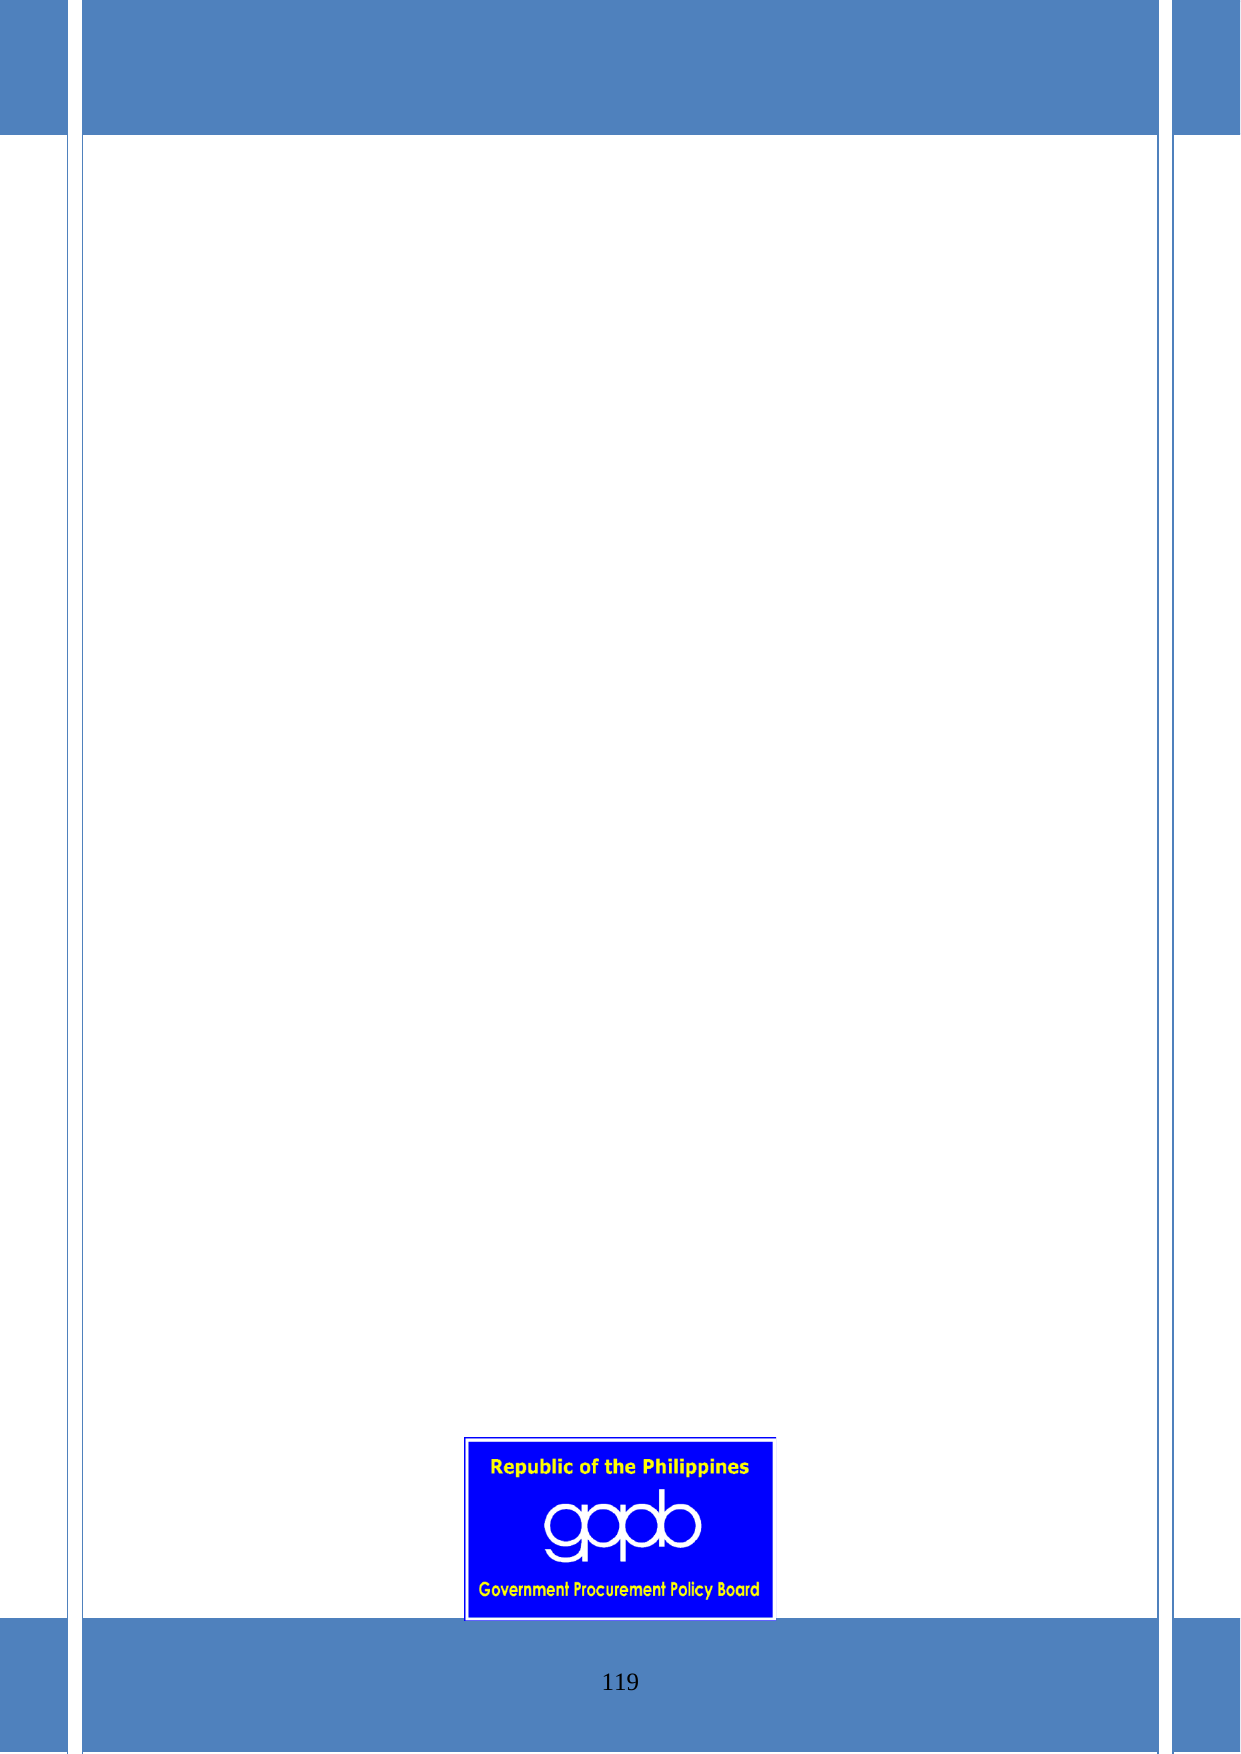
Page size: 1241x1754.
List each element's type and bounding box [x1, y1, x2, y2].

picture [464, 1437, 777, 1621]
